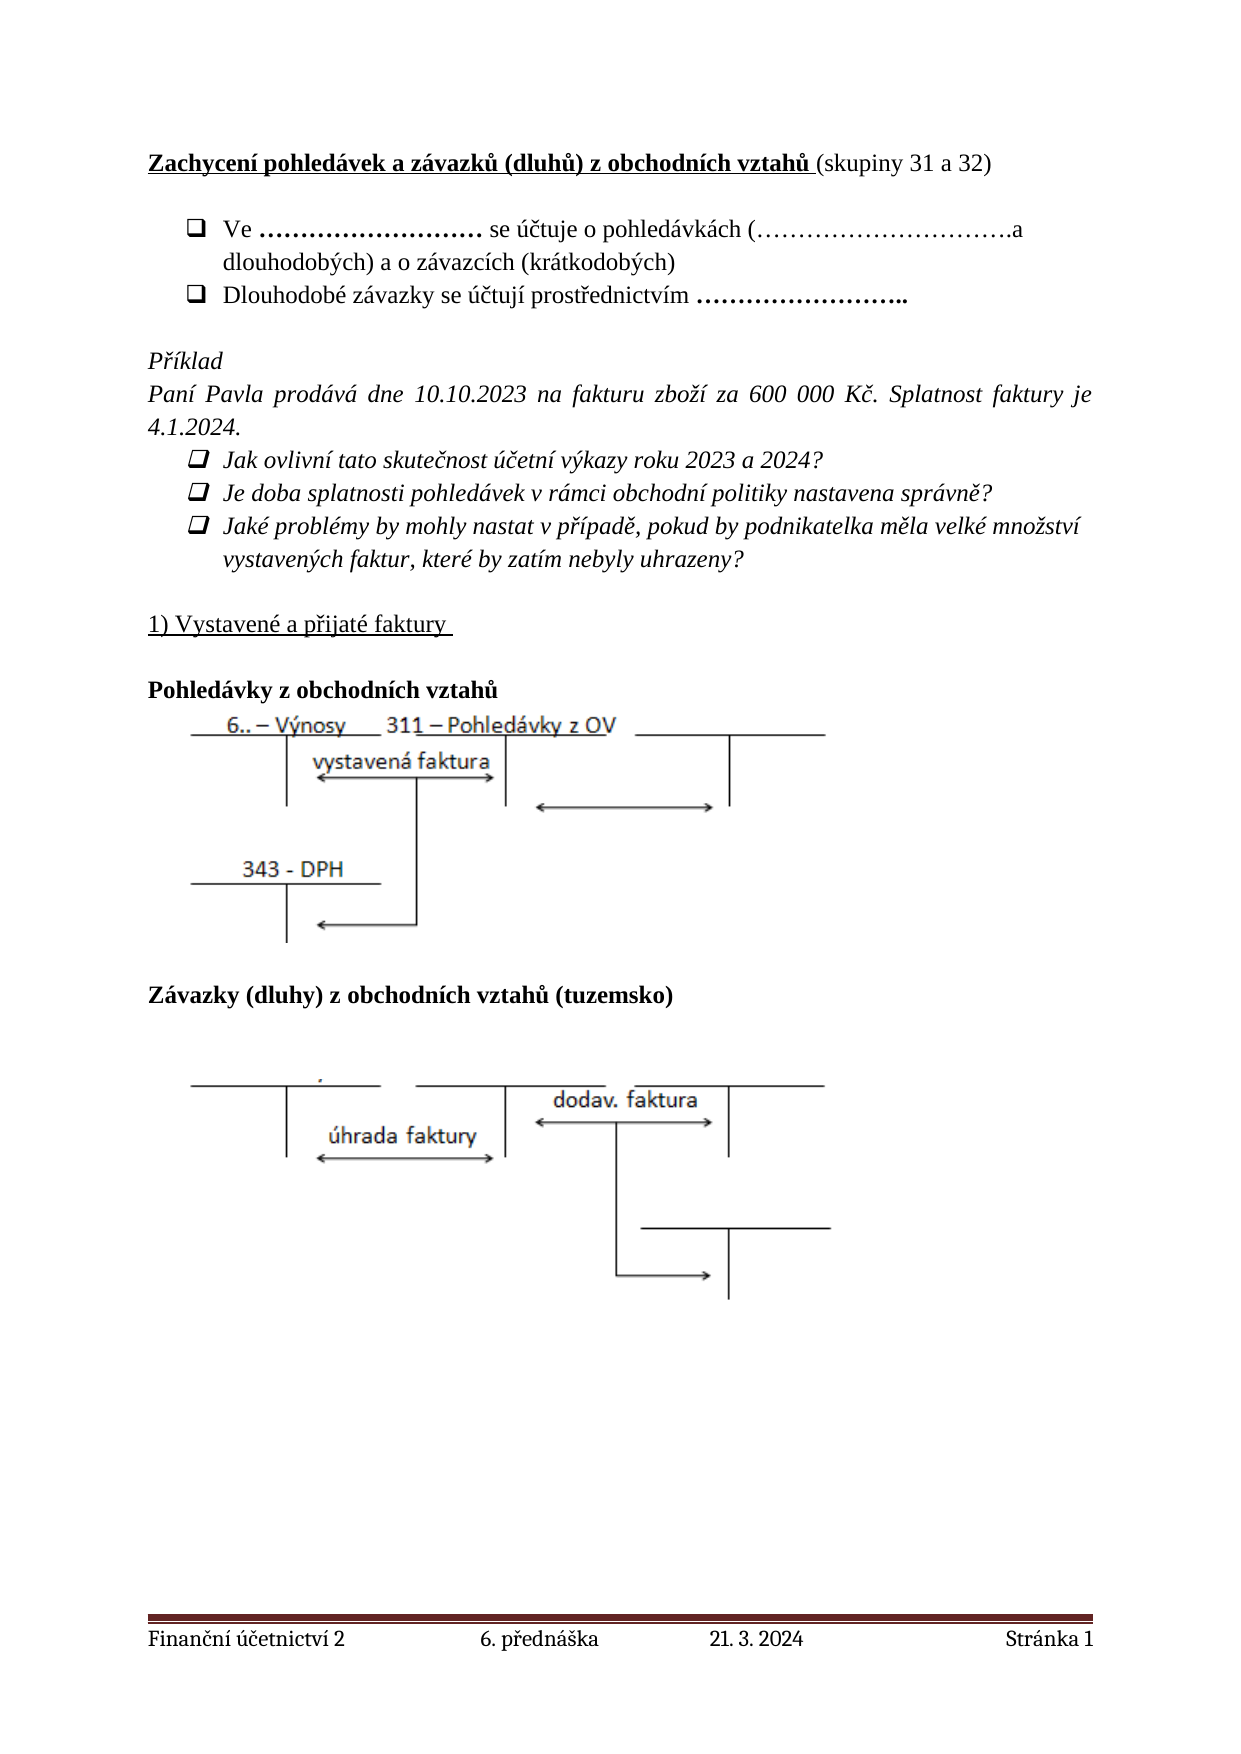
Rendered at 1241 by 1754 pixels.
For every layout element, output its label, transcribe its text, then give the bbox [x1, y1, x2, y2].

list Dlouhodobé závazky se účtují prostřednictvím …………………….. [185, 280, 1093, 308]
text 1) Vystavené a přijaté faktury [148, 609, 1093, 638]
text Pohledávky z obchodních vztahů [148, 675, 1093, 704]
text Závazky (dluhy) z obchodních vztahů (tuzemsko) [148, 980, 1093, 1009]
list Jaké problémy by mohly nastat v případě, pokud by podnikatelka měla velké množství vystavených faktur, které by zatím nebyly uhrazeny? [185, 511, 1093, 573]
text Zachycení pohledávek a závazků (dluhů) z obchodních vztahů (skupiny 31 a 32) [148, 148, 1093, 209]
picture [147, 1079, 897, 1315]
picture [147, 708, 898, 943]
list Jak ovlivní tato skutečnost účetní výkazy roku 2023 a 2024? [185, 445, 1093, 473]
list Je doba splatnosti pohledávek v rámci obchodní politiky nastavena správně? [185, 478, 1093, 507]
text Příklad [148, 346, 1093, 374]
list Ve ……………………… se účtuje o pohledávkách (………………………….a dlouhodobých) a o závazcích (krátkodobých) [185, 214, 1093, 275]
text Paní Pavla prodává dne 10.10.2023 na fakturu zboží za 600 000 Kč. Splatnost faktury je 4.1.2024. [148, 379, 1093, 441]
